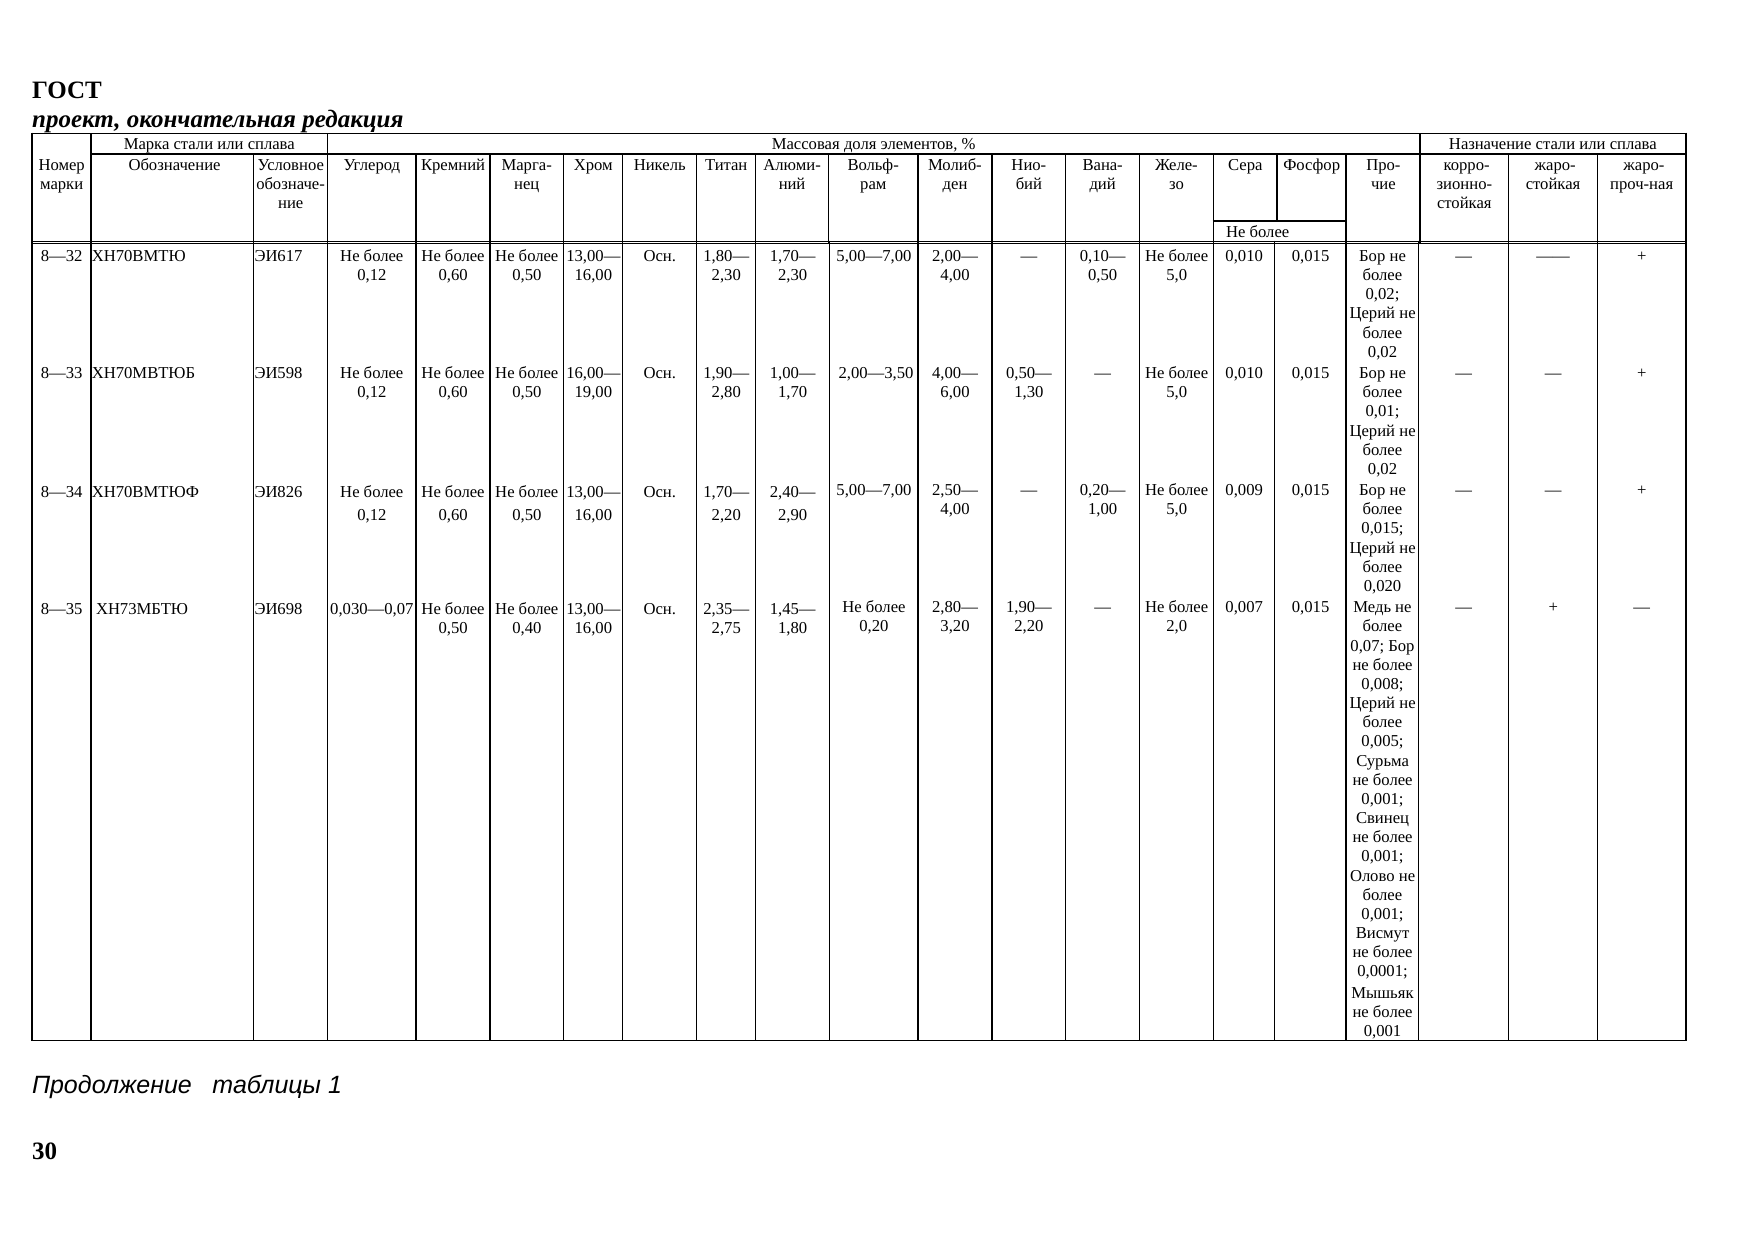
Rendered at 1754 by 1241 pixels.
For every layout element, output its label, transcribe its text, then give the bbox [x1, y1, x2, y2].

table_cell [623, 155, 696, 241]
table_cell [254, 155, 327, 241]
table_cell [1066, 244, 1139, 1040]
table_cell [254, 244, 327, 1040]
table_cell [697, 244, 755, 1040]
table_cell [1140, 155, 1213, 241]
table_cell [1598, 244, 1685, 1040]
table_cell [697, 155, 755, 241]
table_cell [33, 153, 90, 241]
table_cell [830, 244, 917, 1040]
text Продолжение таблицы 1 [32, 1070, 1722, 1098]
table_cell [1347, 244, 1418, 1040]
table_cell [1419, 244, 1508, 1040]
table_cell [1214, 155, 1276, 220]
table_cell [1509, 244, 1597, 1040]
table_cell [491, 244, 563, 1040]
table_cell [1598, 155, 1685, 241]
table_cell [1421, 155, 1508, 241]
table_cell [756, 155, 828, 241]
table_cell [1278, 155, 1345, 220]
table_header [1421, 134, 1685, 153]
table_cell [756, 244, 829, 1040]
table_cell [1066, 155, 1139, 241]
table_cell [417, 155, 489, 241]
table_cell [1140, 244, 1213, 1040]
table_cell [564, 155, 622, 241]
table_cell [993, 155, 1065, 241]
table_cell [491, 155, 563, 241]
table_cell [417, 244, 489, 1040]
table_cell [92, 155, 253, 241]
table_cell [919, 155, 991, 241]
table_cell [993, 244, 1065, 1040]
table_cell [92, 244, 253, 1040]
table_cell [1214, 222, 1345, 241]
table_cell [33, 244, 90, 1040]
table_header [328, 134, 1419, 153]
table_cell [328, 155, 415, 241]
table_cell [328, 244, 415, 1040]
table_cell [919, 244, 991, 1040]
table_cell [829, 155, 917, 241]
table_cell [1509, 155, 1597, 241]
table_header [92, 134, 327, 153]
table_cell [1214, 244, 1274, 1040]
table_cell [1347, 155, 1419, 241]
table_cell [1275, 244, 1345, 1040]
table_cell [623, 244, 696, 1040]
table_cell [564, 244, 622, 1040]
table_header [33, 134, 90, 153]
